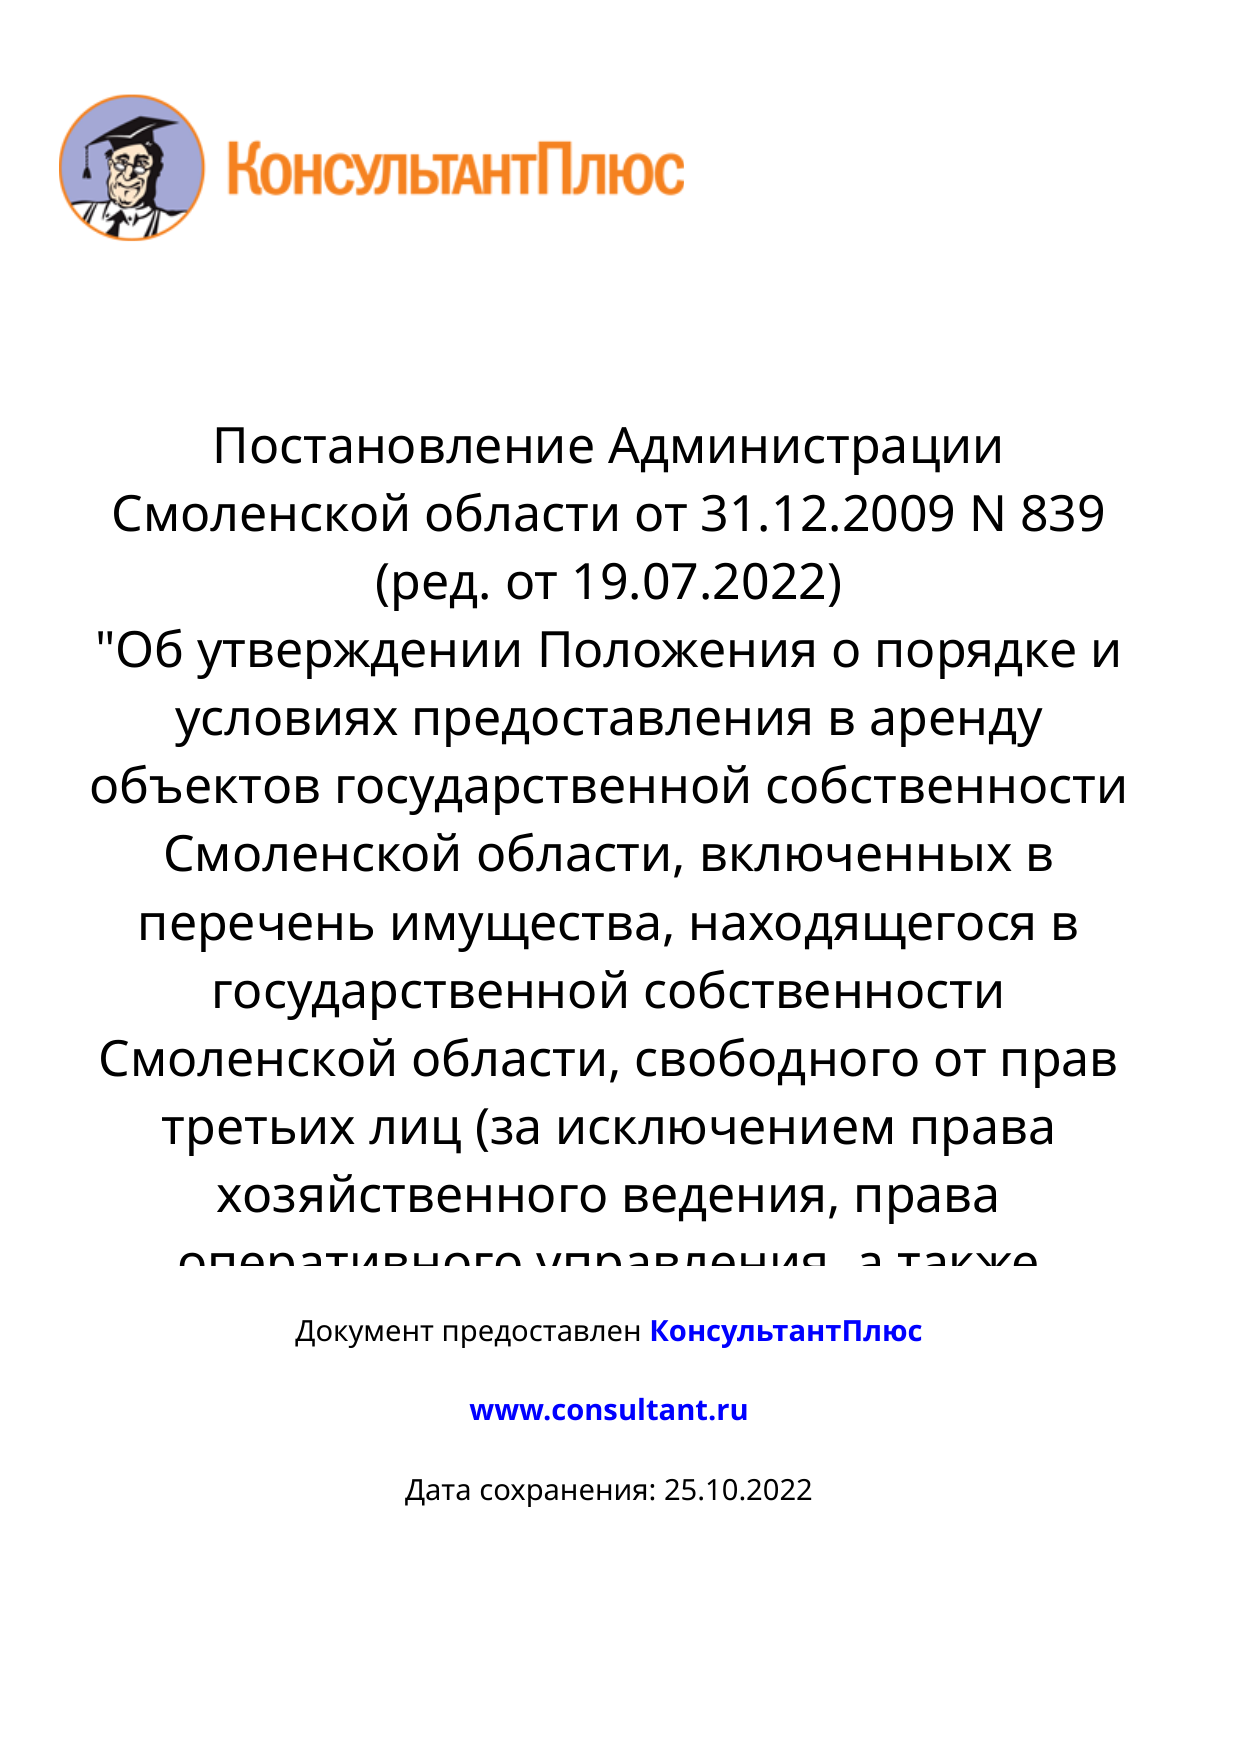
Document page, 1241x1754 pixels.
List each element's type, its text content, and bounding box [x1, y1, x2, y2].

picture [59, 93, 684, 243]
table_cell Документ предоставлен КонсультантПлюс www.consultant.ru Дата сохранения: 25.10.2022 [51, 1272, 1167, 1587]
table_cell Постановление Администрации Смоленской области от 31.12.2009 N 839 (ред. от 19.07.2022) "Об утверждении Положения о порядке и условиях предоставления в аренду объектов государственной собственности Смоленской области, включенных в перечень имущества, находящегося в государственной собственности Смоленской области, свободного от прав третьих лиц (за исключением права хозяйственного ведения, права оперативного управления, а также имущественных прав субъектов малого и среднего предпринимательства)" [51, 403, 1167, 1272]
table_header [51, 88, 1167, 403]
